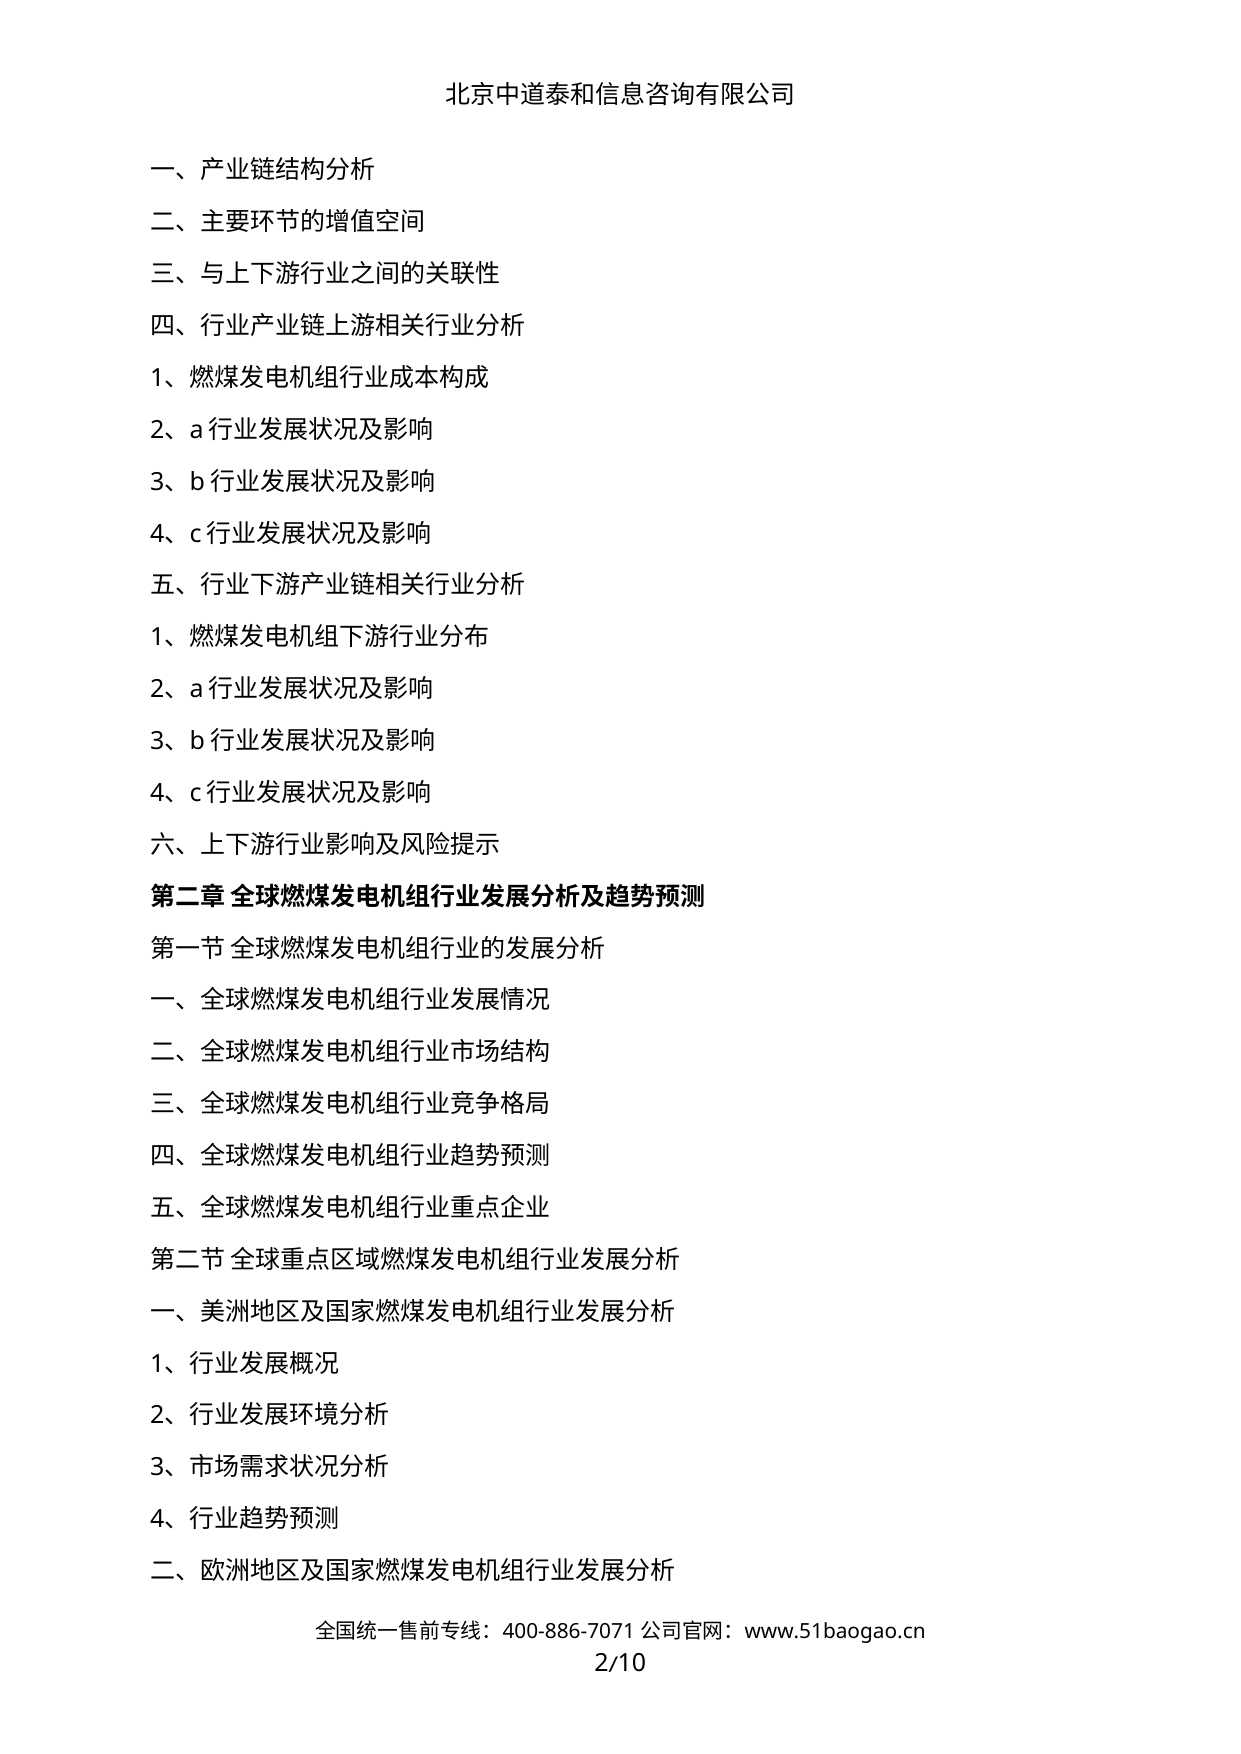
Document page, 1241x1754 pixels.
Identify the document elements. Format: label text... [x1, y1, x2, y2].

text 2、a行业发展状况及影响 [150, 669, 1090, 705]
text 五、行业下游产业链相关行业分析 [150, 565, 1090, 601]
text 4、c行业发展状况及影响 [150, 513, 1090, 549]
text 2、行业发展环境分析 [150, 1395, 1090, 1431]
text 六、上下游行业影响及风险提示 [150, 824, 1090, 861]
text 二、欧洲地区及国家燃煤发电机组行业发展分析 [150, 1551, 1090, 1587]
text 1、行业发展概况 [150, 1343, 1090, 1379]
text 2、a行业发展状况及影响 [150, 409, 1090, 446]
text 四、全球燃煤发电机组行业趋势预测 [150, 1136, 1090, 1172]
text 二、全球燃煤发电机组行业市场结构 [150, 1032, 1090, 1068]
text 第一节 全球燃煤发电机组行业的发展分析 [150, 928, 1090, 964]
text 三、全球燃煤发电机组行业竞争格局 [150, 1084, 1090, 1120]
text 第二章 全球燃煤发电机组行业发展分析及趋势预测 [150, 876, 1090, 912]
text 二、主要环节的增值空间 [150, 202, 1090, 238]
text 4、c行业发展状况及影响 [150, 772, 1090, 809]
text 3、b行业发展状况及影响 [150, 461, 1090, 497]
text 3、市场需求状况分析 [150, 1447, 1090, 1483]
text 一、全球燃煤发电机组行业发展情况 [150, 980, 1090, 1016]
text 1、燃煤发电机组下游行业分布 [150, 617, 1090, 653]
text 四、行业产业链上游相关行业分析 [150, 306, 1090, 342]
text 一、美洲地区及国家燃煤发电机组行业发展分析 [150, 1291, 1090, 1327]
text 4、行业趋势预测 [150, 1499, 1090, 1535]
text 1、燃煤发电机组行业成本构成 [150, 357, 1090, 394]
text 第二节 全球重点区域燃煤发电机组行业发展分析 [150, 1239, 1090, 1276]
text 一、产业链结构分析 [150, 150, 1090, 186]
text 3、b行业发展状况及影响 [150, 721, 1090, 757]
text 三、与上下游行业之间的关联性 [150, 254, 1090, 290]
text 五、全球燃煤发电机组行业重点企业 [150, 1187, 1090, 1224]
